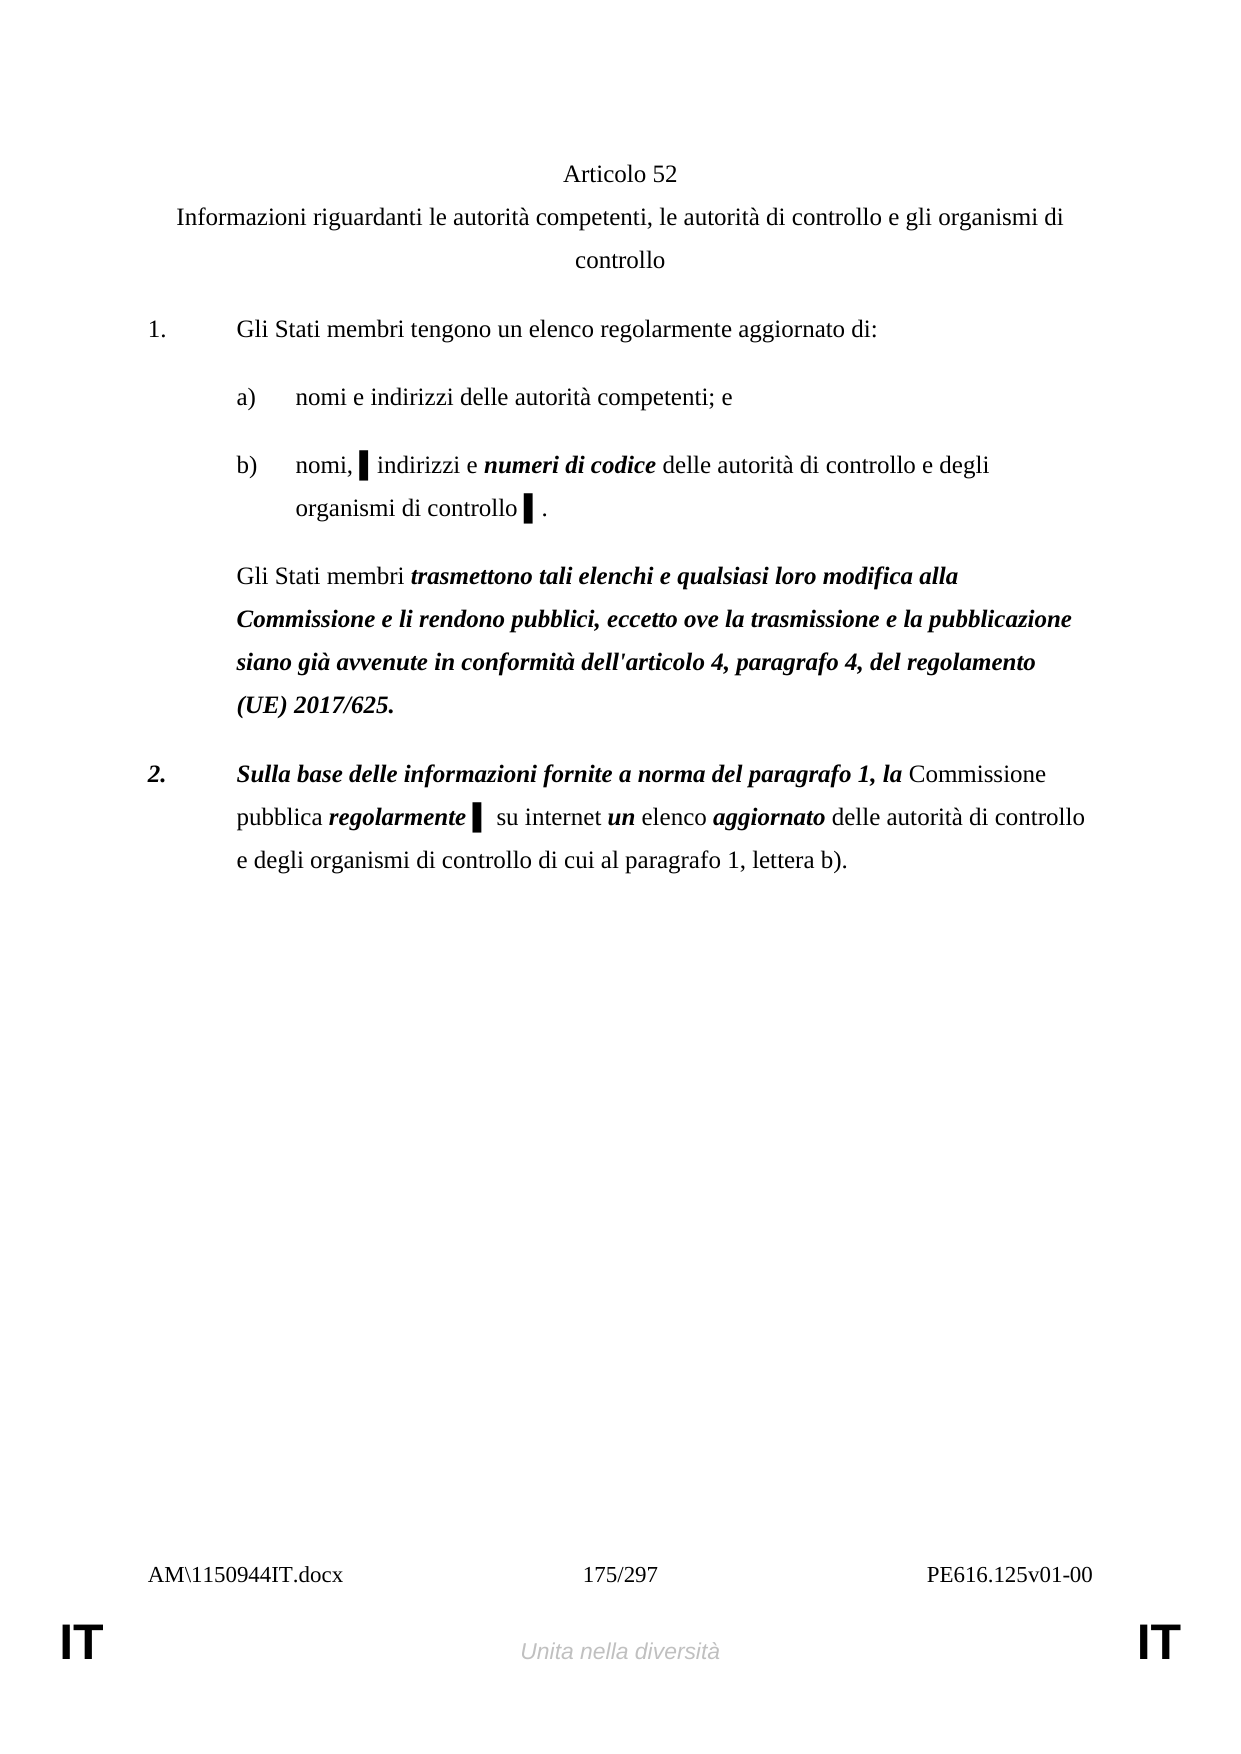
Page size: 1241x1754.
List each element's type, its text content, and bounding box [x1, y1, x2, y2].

text 2. Sulla base delle informazioni fornite a norma del paragrafo 1, la Commissione pubblica regolarmente ▌ su internet un elenco aggiornato delle autorità di controllo e degli organismi di controllo di cui al paragrafo 1, lettera b). [148, 759, 1092, 874]
text Articolo 52 Informazioni riguardanti le autorità competenti, le autorità di controllo e gli organismi di controllo [148, 159, 1092, 274]
text b) nomi, ▌indirizzi e numeri di codice delle autorità di controllo e degli organismi di controllo ▌. [236, 450, 1092, 522]
text 1. Gli Stati membri tengono un elenco regolarmente aggiornato di: [148, 314, 1092, 342]
text Gli Stati membri trasmettono tali elenchi e qualsiasi loro modifica alla Commissione e li rendono pubblici, eccetto ove la trasmissione e la pubblicazione siano già avvenute in conformità dell'articolo 4, paragrafo 4, del regolamento (UE) 2017/625. [236, 561, 1092, 719]
text a) nomi e indirizzi delle autorità competenti; e [236, 382, 1092, 411]
